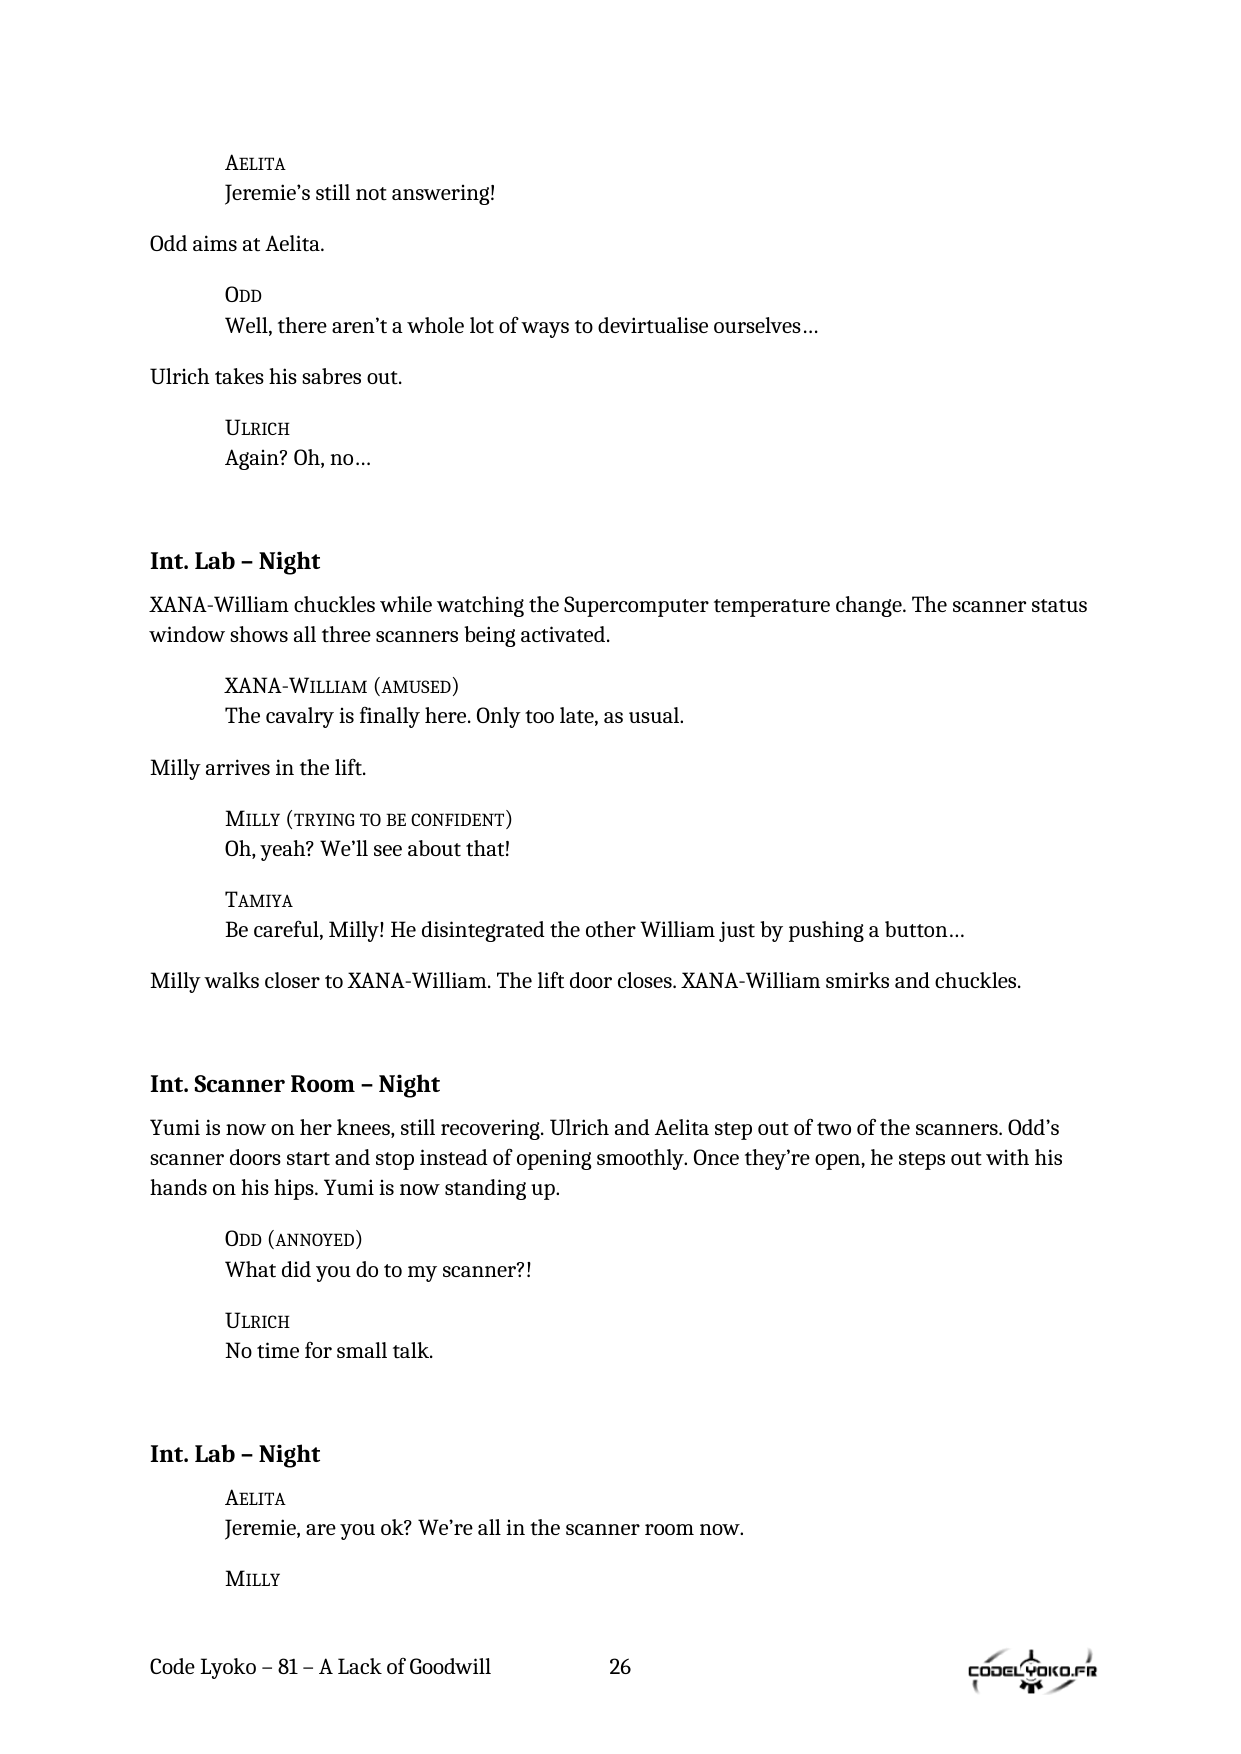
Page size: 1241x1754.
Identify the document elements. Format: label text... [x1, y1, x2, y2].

text Ulrich [225, 414, 1090, 441]
subtitle Int. Lab – Night [150, 547, 1090, 576]
text Odd (annoyed) [225, 1226, 1090, 1253]
text Ulrich takes his sabres out. [150, 363, 1090, 390]
text XANA-William chuckles while watching the Supercomputer temperature change. The scanner status window shows all three scanners being activated. [150, 592, 1090, 648]
text Jeremie’s still not answering! [225, 180, 1090, 207]
text Aelita [225, 1485, 1090, 1511]
text Milly arrives in the lift. [150, 754, 1090, 781]
text Milly [225, 1566, 1090, 1592]
text Well, there aren’t a whole lot of ways to devirtualise ourselves… [225, 312, 1090, 339]
text Tamiya [225, 887, 1090, 913]
text Ulrich [225, 1307, 1090, 1334]
text Oh, yeah? We’ll see about that! [225, 836, 1090, 862]
text Jeremie, are you ok? We’re all in the scanner room now. [225, 1515, 1090, 1541]
text Milly (trying to be confident) [225, 805, 1090, 832]
text Odd [225, 282, 1090, 309]
text No time for small talk. [225, 1338, 1090, 1364]
picture [965, 1647, 1100, 1695]
subtitle Int. Scanner Room – Night [150, 1070, 1090, 1099]
text Yumi is now on her knees, still recovering. Ulrich and Aelita step out of two of the scanners. Odd’s scanner doors start and stop instead of opening smoothly. Once they’re open, he steps out with his hands on his hips. Yumi is now standing up. [150, 1115, 1090, 1202]
text The cavalry is finally here. Only too late, as usual. [225, 703, 1090, 729]
text Again? Oh, no… [225, 445, 1090, 471]
text Odd aims at Aelita. [150, 231, 1090, 258]
text XANA-William (amused) [225, 673, 1090, 699]
text Aelita [225, 150, 1090, 176]
text Milly walks closer to XANA-William. The lift door closes. XANA-William smirks and chuckles. [150, 968, 1090, 994]
text Be careful, Milly! He disintegrated the other William just by pushing a button… [225, 917, 1090, 943]
text What did you do to my scanner?! [225, 1256, 1090, 1283]
subtitle Int. Lab – Night [150, 1440, 1090, 1468]
